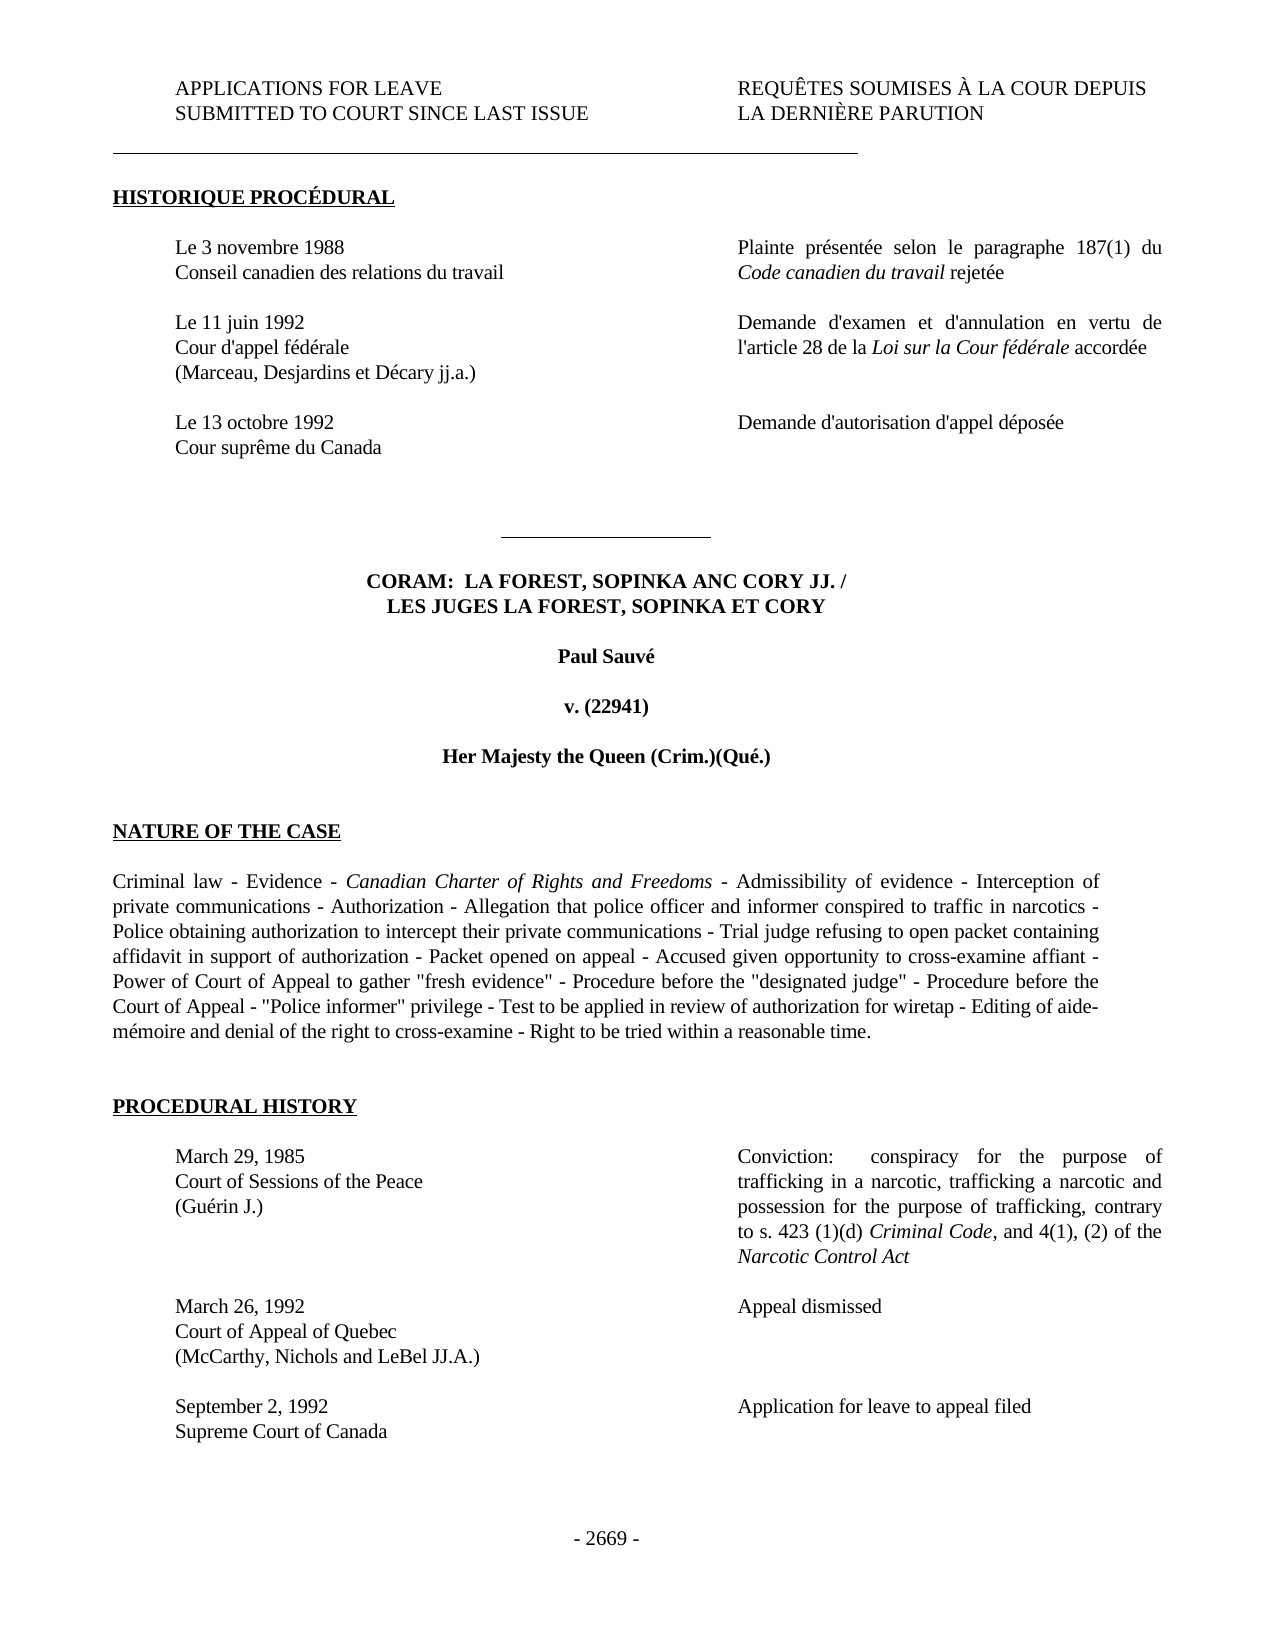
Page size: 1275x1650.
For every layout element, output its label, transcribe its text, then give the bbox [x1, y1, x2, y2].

text Paul Sauvé [112, 643, 1100, 668]
text PROCEDURAL HISTORY [112, 1093, 1100, 1118]
table_header Le 3 novembre 1988 Conseil canadien des relations du travail [113, 234, 675, 309]
table_cell Demande d'examen et d'annulation en vertu de l'article 28 de la Loi sur la Cour fédérale accordée [675, 309, 1225, 384]
table_header March 26, 1992 Court of Appeal of Quebec (McCarthy, Nichols and LeBel JJ.A.) [113, 1293, 675, 1368]
table_cell Le 11 juin 1992 Cour d'appel fédérale (Marceau, Desjardins et Décary jj.a.) [113, 309, 675, 384]
text HISTORIQUE PROCÉDURAL [112, 184, 1100, 209]
text v. (22941) [112, 693, 1100, 718]
table_header September 2, 1992 Supreme Court of Canada [113, 1393, 675, 1443]
table_header March 29, 1985 Court of Sessions of the Peace (Guérin J.) [113, 1143, 675, 1268]
text NATURE OF THE CASE [112, 818, 1100, 843]
table_header Conviction: conspiracy for the purpose of trafficking in a narcotic, trafficking a narcotic and possession for the purpose of trafficking, contrary to s. 423 (1)(d) Criminal Code, and 4(1), (2) of the Narcotic Control Act [675, 1143, 1225, 1268]
table_header Application for leave to appeal filed [675, 1393, 1225, 1443]
table_header Demande d'autorisation d'appel déposée [675, 409, 1225, 459]
text CORAM: LA FOREST, SOPINKA ANC CORY JJ. / [112, 568, 1100, 593]
text Her Majesty the Queen (Crim.)(Qué.) [112, 743, 1100, 768]
table_header Le 13 octobre 1992 Cour suprême du Canada [113, 409, 675, 459]
text LES JUGES LA FOREST, SOPINKA ET CORY [112, 593, 1100, 618]
table_header Appeal dismissed [675, 1293, 1225, 1368]
table_header Plainte présentée selon le paragraphe 187(1) du Code canadien du travail rejetée [675, 234, 1225, 309]
text Criminal law - Evidence - Canadian Charter of Rights and Freedoms - Admissibility of evidence - Interception of private communications - Authorization - Allegation that police officer and informer conspired to traffic in narcotics - Police obtaining authorization to intercept their private communications - Trial judge refusing to open packet containing affidavit in support of authorization - Packet opened on appeal - Accused given opportunity to cross-examine affiant - Power of Court of Appeal to gather "fresh evidence" - Procedure before the "designated judge" - Procedure before the Court of Appeal - "Police informer" privilege - Test to be applied in review of authorization for wiretap - Editing of aide-mémoire and denial of the right to cross-examine - Right to be tried within a reasonable time. [112, 868, 1100, 1043]
